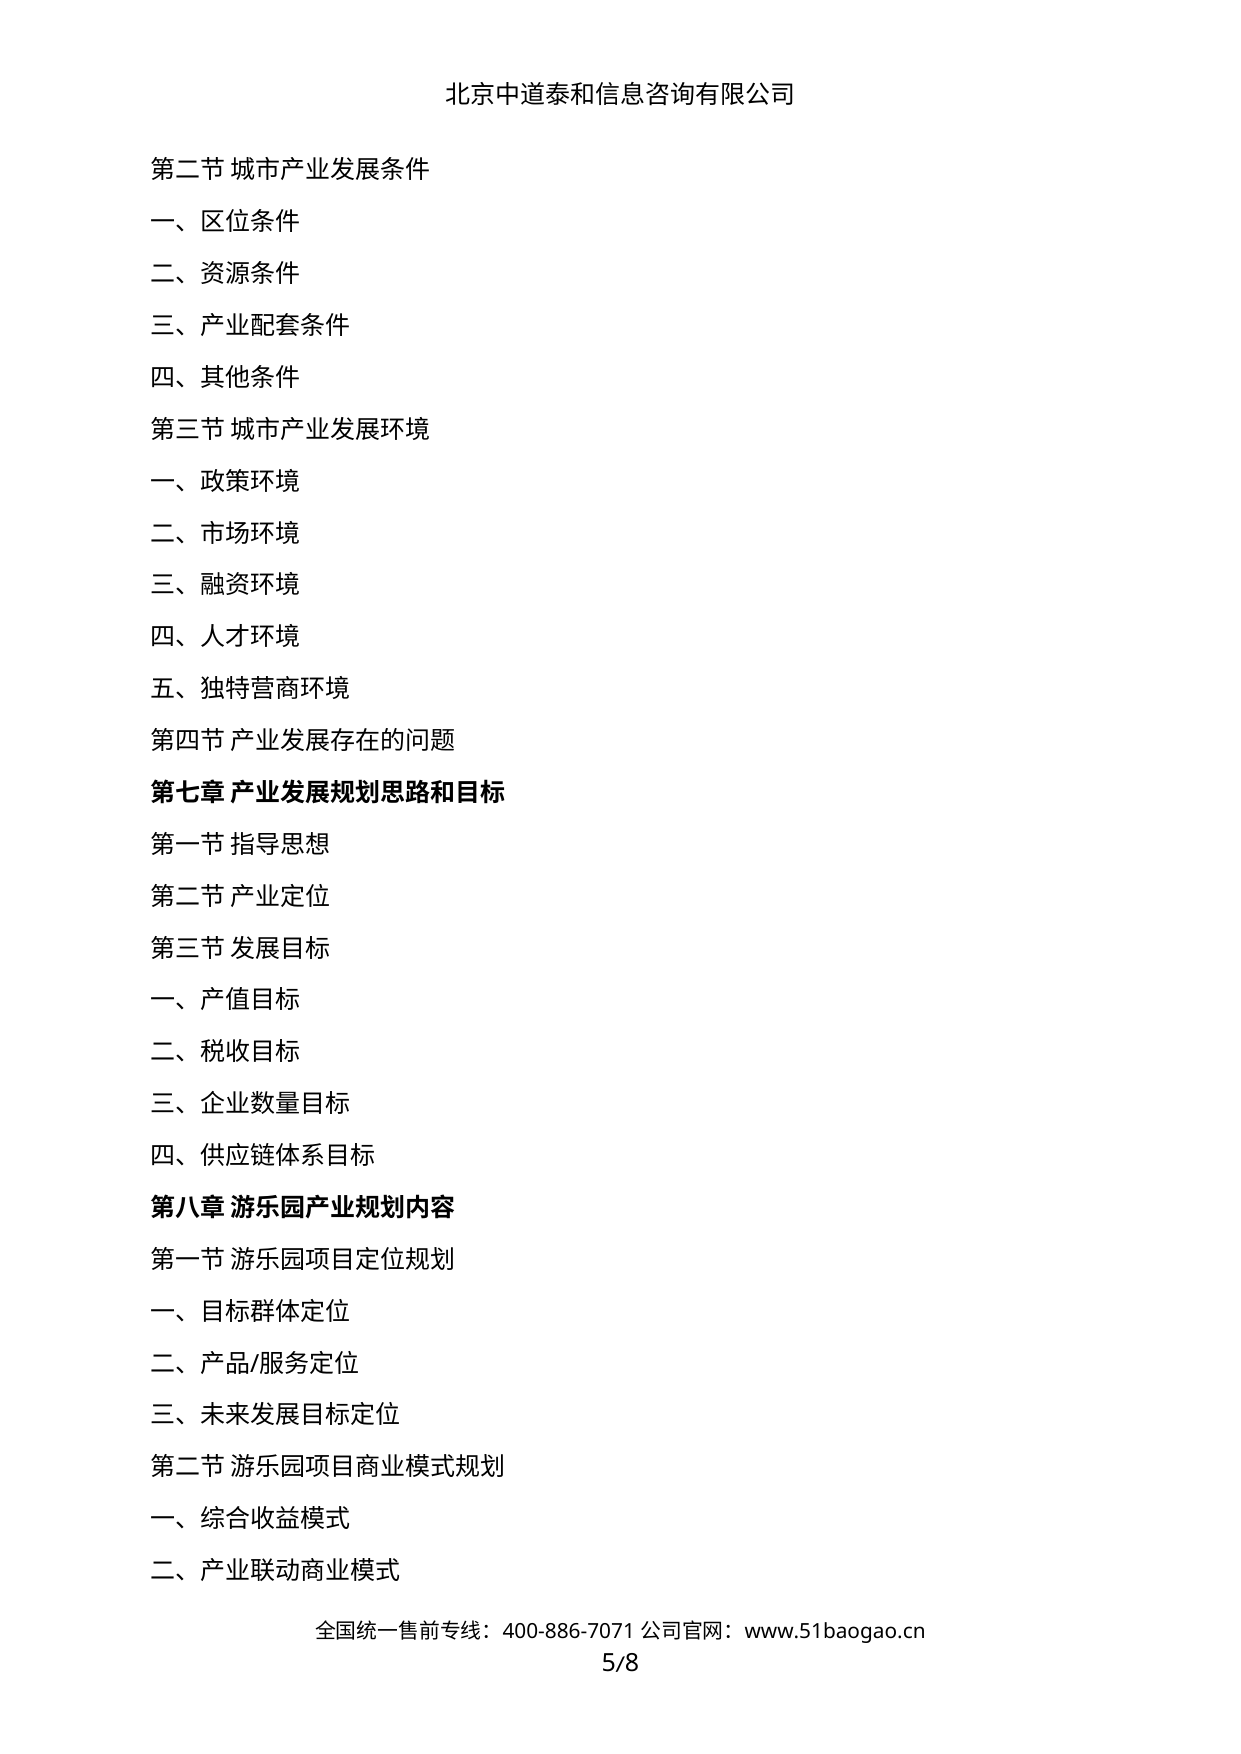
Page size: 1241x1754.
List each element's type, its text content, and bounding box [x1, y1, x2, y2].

text 一、目标群体定位 [150, 1291, 1090, 1327]
text 第七章 产业发展规划思路和目标 [150, 772, 1090, 809]
text 第三节 城市产业发展环境 [150, 409, 1090, 446]
text 二、产业联动商业模式 [150, 1551, 1090, 1587]
text 第八章 游乐园产业规划内容 [150, 1187, 1090, 1224]
text 第三节 发展目标 [150, 928, 1090, 964]
text 四、其他条件 [150, 357, 1090, 394]
text 二、税收目标 [150, 1032, 1090, 1068]
text 一、产值目标 [150, 980, 1090, 1016]
text 五、独特营商环境 [150, 669, 1090, 705]
text 三、产业配套条件 [150, 306, 1090, 342]
text 三、未来发展目标定位 [150, 1395, 1090, 1431]
text 三、企业数量目标 [150, 1084, 1090, 1120]
text 第四节 产业发展存在的问题 [150, 721, 1090, 757]
text 四、供应链体系目标 [150, 1136, 1090, 1172]
text 二、市场环境 [150, 513, 1090, 549]
text 第二节 游乐园项目商业模式规划 [150, 1447, 1090, 1483]
text 二、产品/服务定位 [150, 1343, 1090, 1379]
text 三、融资环境 [150, 565, 1090, 601]
text 第二节 产业定位 [150, 876, 1090, 912]
text 二、资源条件 [150, 254, 1090, 290]
text 一、政策环境 [150, 461, 1090, 497]
text 四、人才环境 [150, 617, 1090, 653]
text 第一节 指导思想 [150, 824, 1090, 861]
text 一、区位条件 [150, 202, 1090, 238]
text 第一节 游乐园项目定位规划 [150, 1239, 1090, 1276]
text 第二节 城市产业发展条件 [150, 150, 1090, 186]
text 一、综合收益模式 [150, 1499, 1090, 1535]
